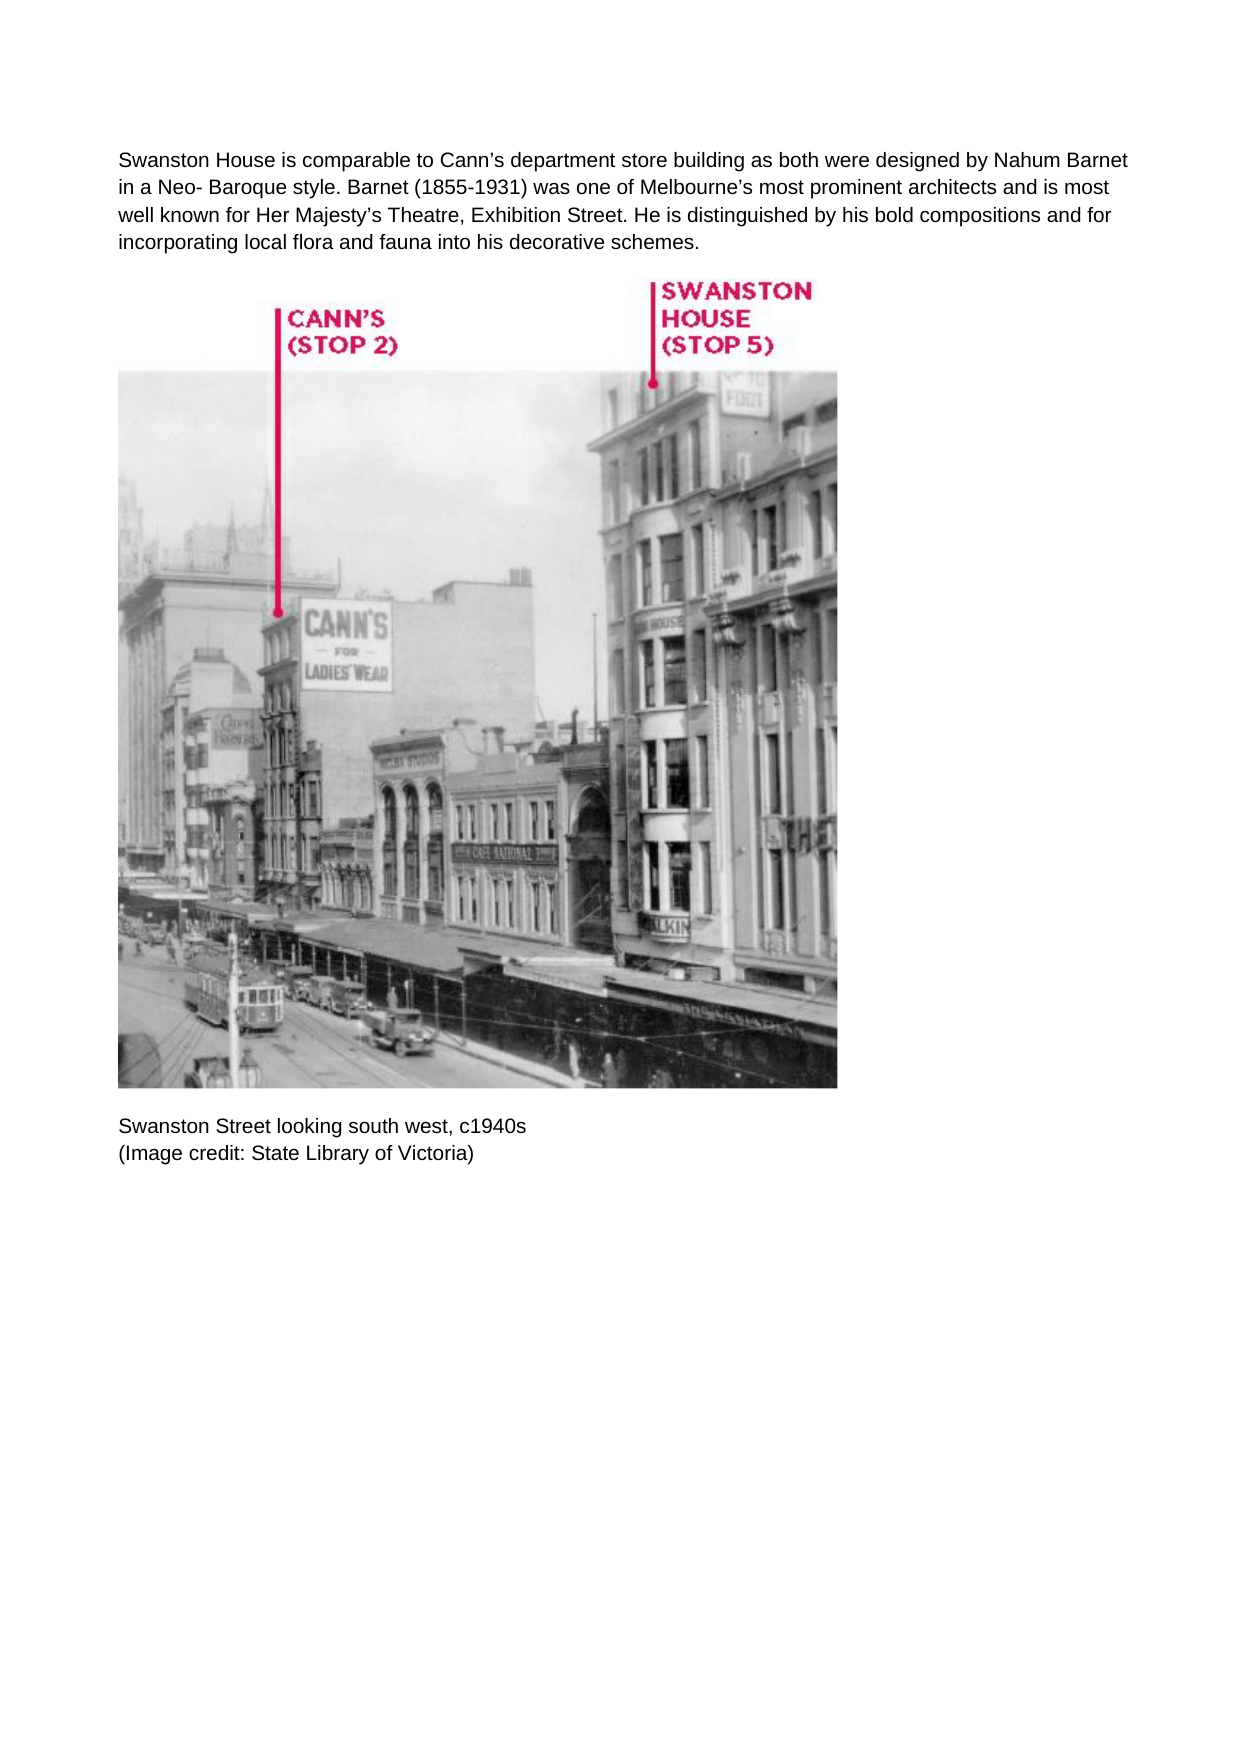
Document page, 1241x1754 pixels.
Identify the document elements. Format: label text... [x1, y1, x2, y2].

text Swanston Street looking south west, c1940s (Image credit: State Library of Victoria) [118, 1114, 1137, 1165]
text Swanston House is comparable to Cann’s department store building as both were designed by Nahum Barnet in a Neo- Baroque style. Barnet (1855-1931) was one of Melbourne’s most prominent architects and is most well known for Her Majesty’s Theatre, Exhibition Street. He is distinguished by his bold compositions and for incorporating local flora and fauna into his decorative schemes. [118, 148, 1137, 254]
picture [118, 278, 839, 1090]
